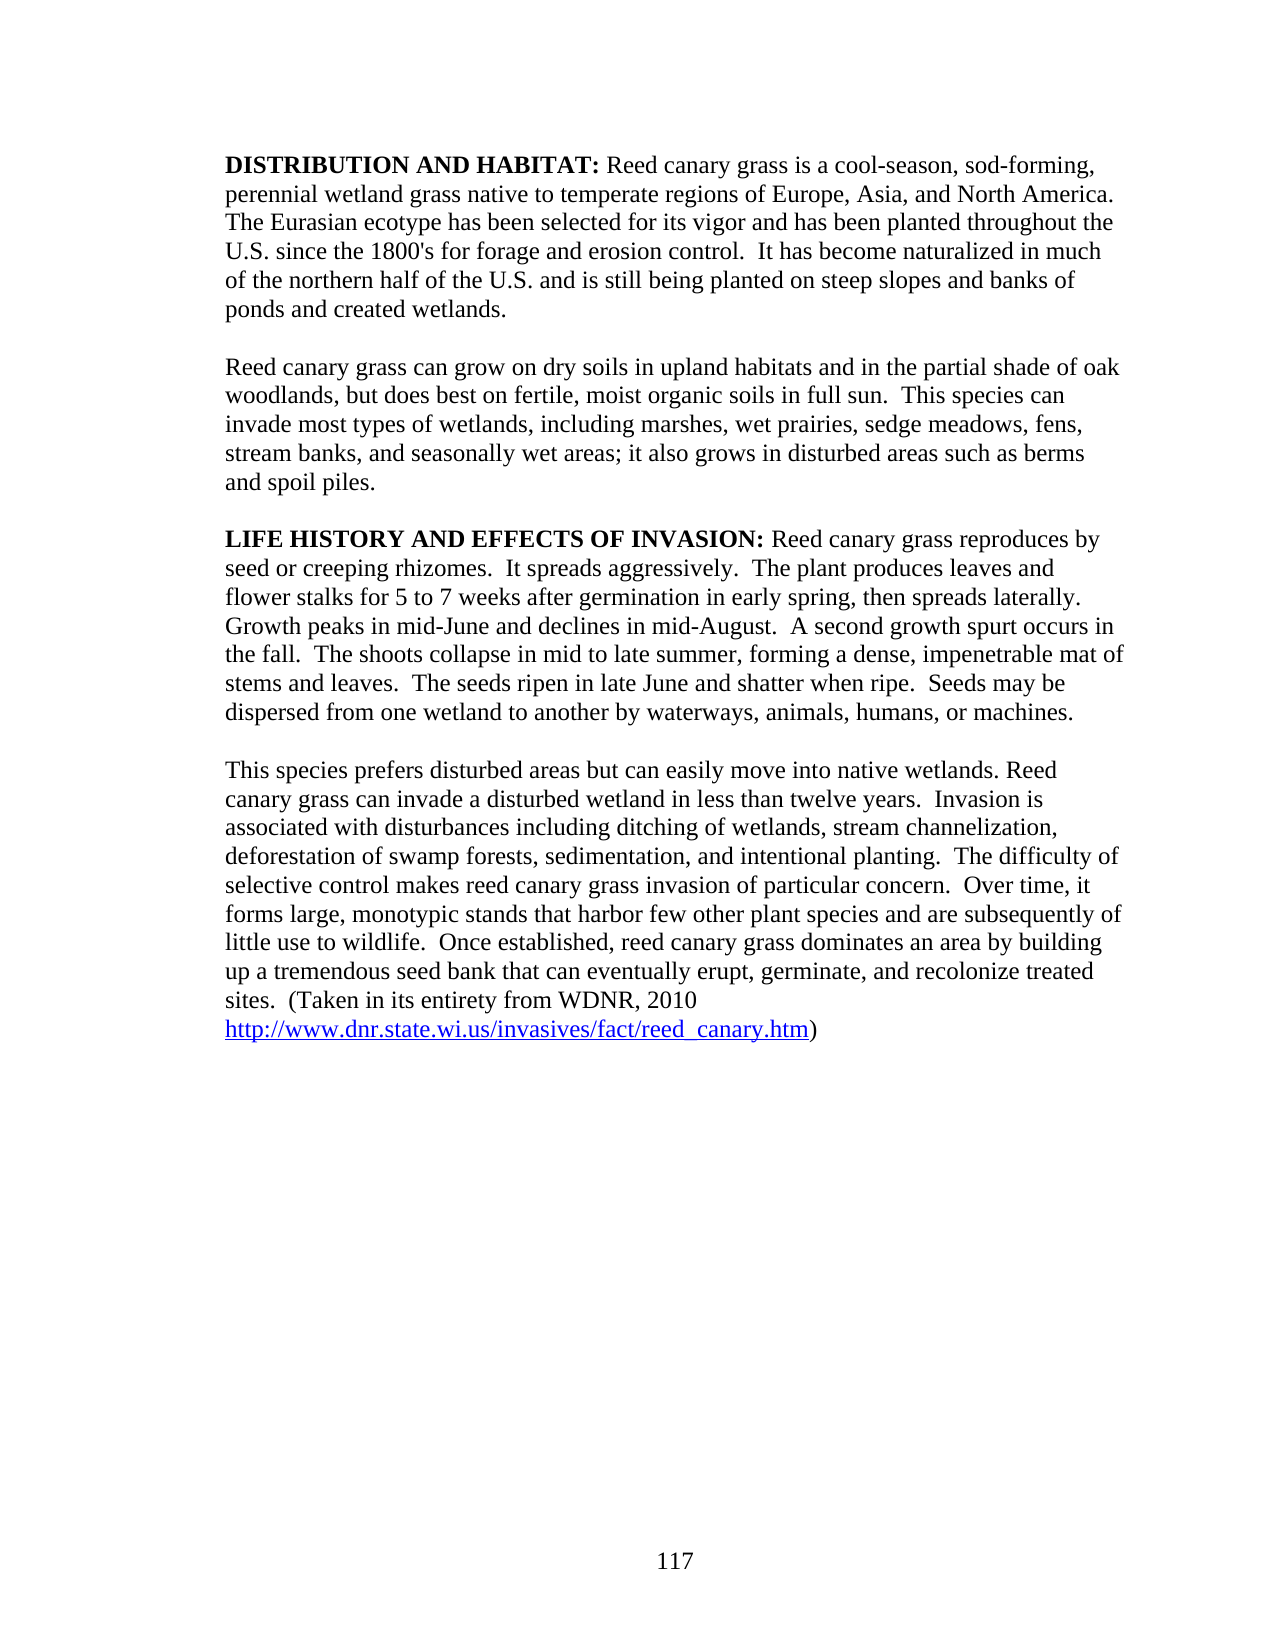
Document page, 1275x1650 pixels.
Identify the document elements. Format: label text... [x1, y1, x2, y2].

text DISTRIBUTION AND HABITAT: Reed canary grass is a cool-season, sod-forming, perennial wetland grass native to temperate regions of Europe, Asia, and North America. The Eurasian ecotype has been selected for its vigor and has been planted throughout the U.S. since the 1800's for forage and erosion control. It has become naturalized in much of the northern half of the U.S. and is still being planted on steep slopes and banks of ponds and created wetlands. [225, 150, 1125, 322]
text LIFE HISTORY AND EFFECTS OF INVASION: Reed canary grass reproduces by seed or creeping rhizomes. It spreads aggressively. The plant produces leaves and flower stalks for 5 to 7 weeks after germination in early spring, then spreads laterally. Growth peaks in mid-June and declines in mid-August. A second growth spurt occurs in the fall. The shoots collapse in mid to late summer, forming a dense, impenetrable mat of stems and leaves. The seeds ripen in late June and shatter when ripe. Seeds may be dispersed from one wetland to another by waterways, animals, humans, or machines. [225, 524, 1125, 726]
text Reed canary grass can grow on dry soils in upland habitats and in the partial shade of oak woodlands, but does best on fertile, moist organic soils in full sun. This species can invade most types of wetlands, including marshes, wet prairies, sedge meadows, fens, stream banks, and seasonally wet areas; it also grows in disturbed areas such as berms and spoil piles. [225, 352, 1125, 495]
text This species prefers disturbed areas but can easily move into native wetlands. Reed canary grass can invade a disturbed wetland in less than twelve years. Invasion is associated with disturbances including ditching of wetlands, stream channelization, deforestation of swamp forests, sedimentation, and intentional planting. The difficulty of selective control makes reed canary grass invasion of particular concern. Over time, it forms large, monotypic stands that harbor few other plant species and are subsequently of little use to wildlife. Once established, reed canary grass dominates an area by building up a tremendous seed bank that can eventually erupt, germinate, and recolonize treated sites. (Taken in its entirety from WDNR, 2010 http://www.dnr.state.wi.us/invasives/fact/reed_canary.htm) [225, 755, 1125, 1042]
